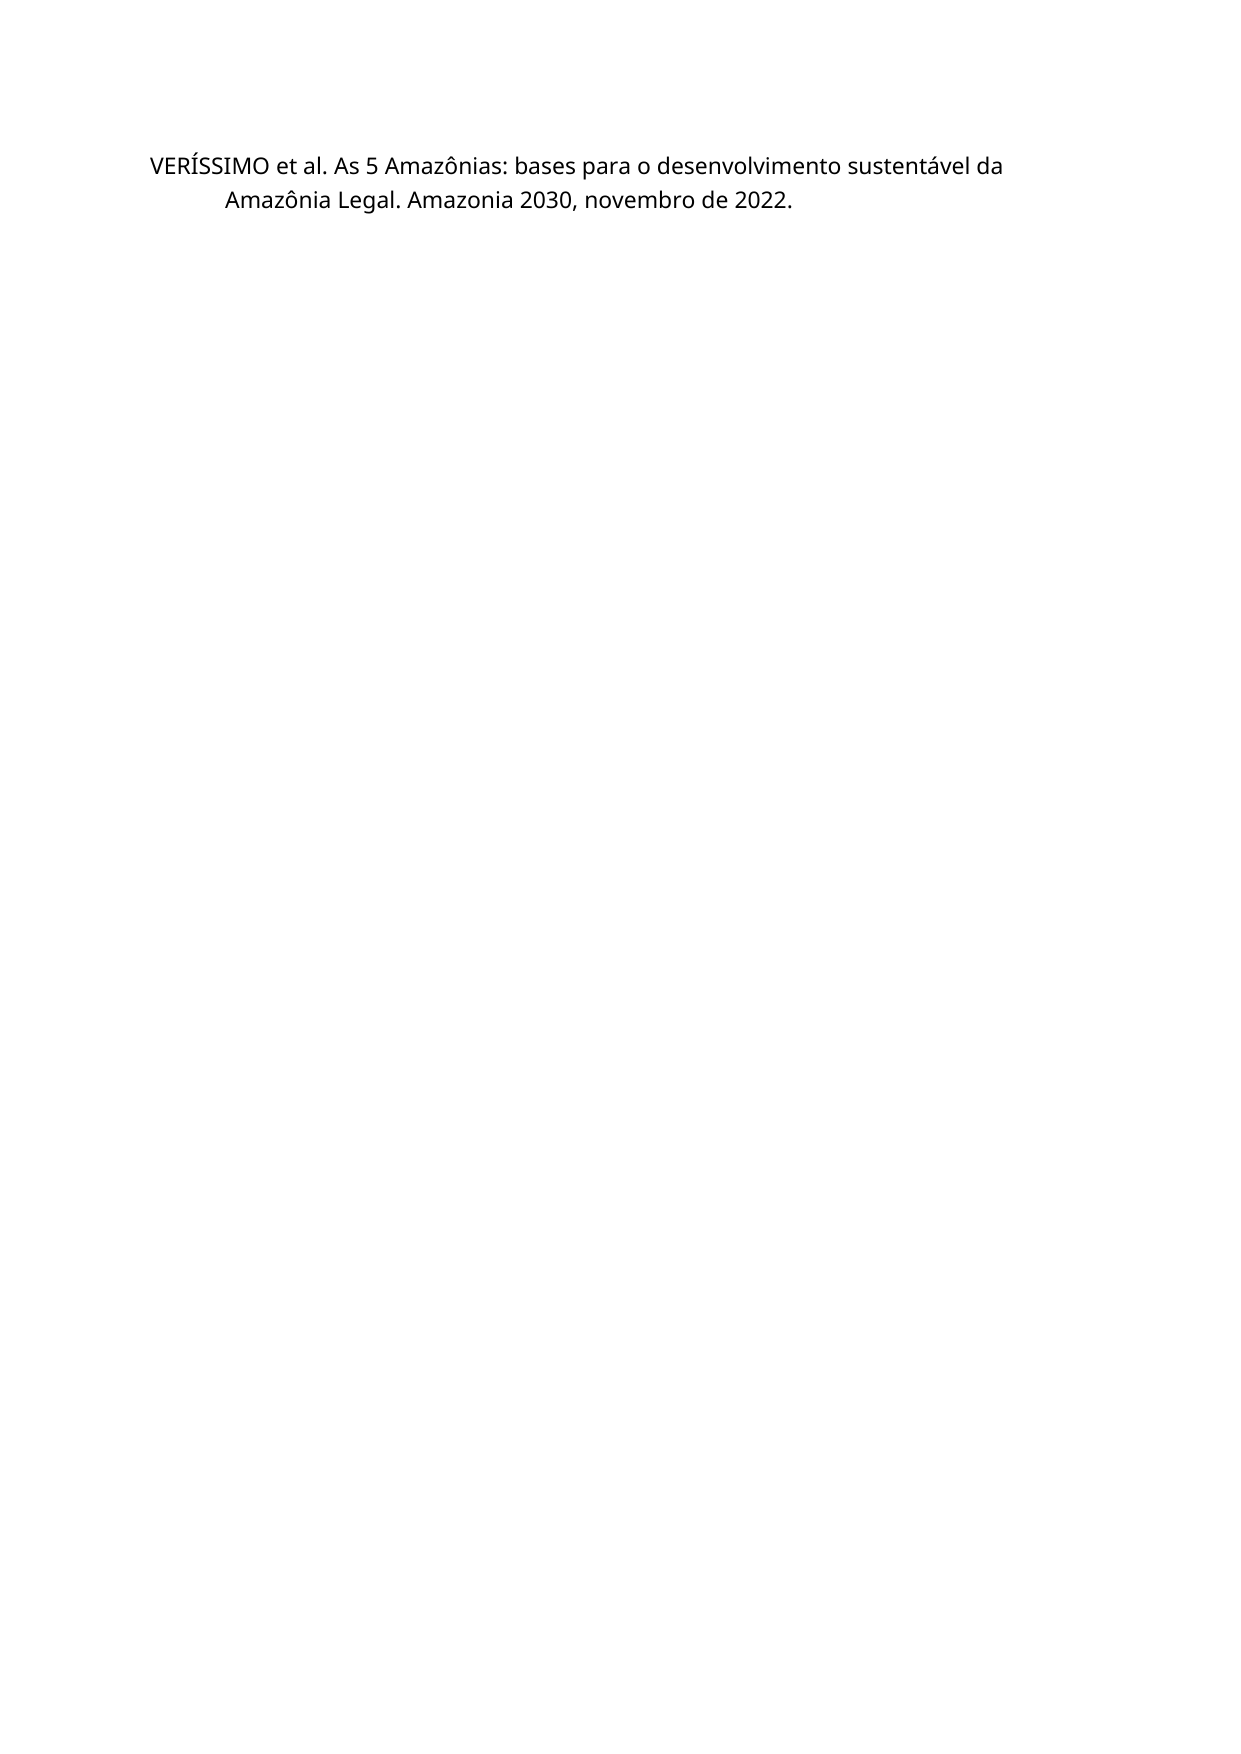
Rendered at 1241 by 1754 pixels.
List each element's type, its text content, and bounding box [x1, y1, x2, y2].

text VERÍSSIMO et al. As 5 Amazônias: bases para o desenvolvimento sustentável da Amazônia Legal. Amazonia 2030, novembro de 2022. [150, 150, 1090, 215]
